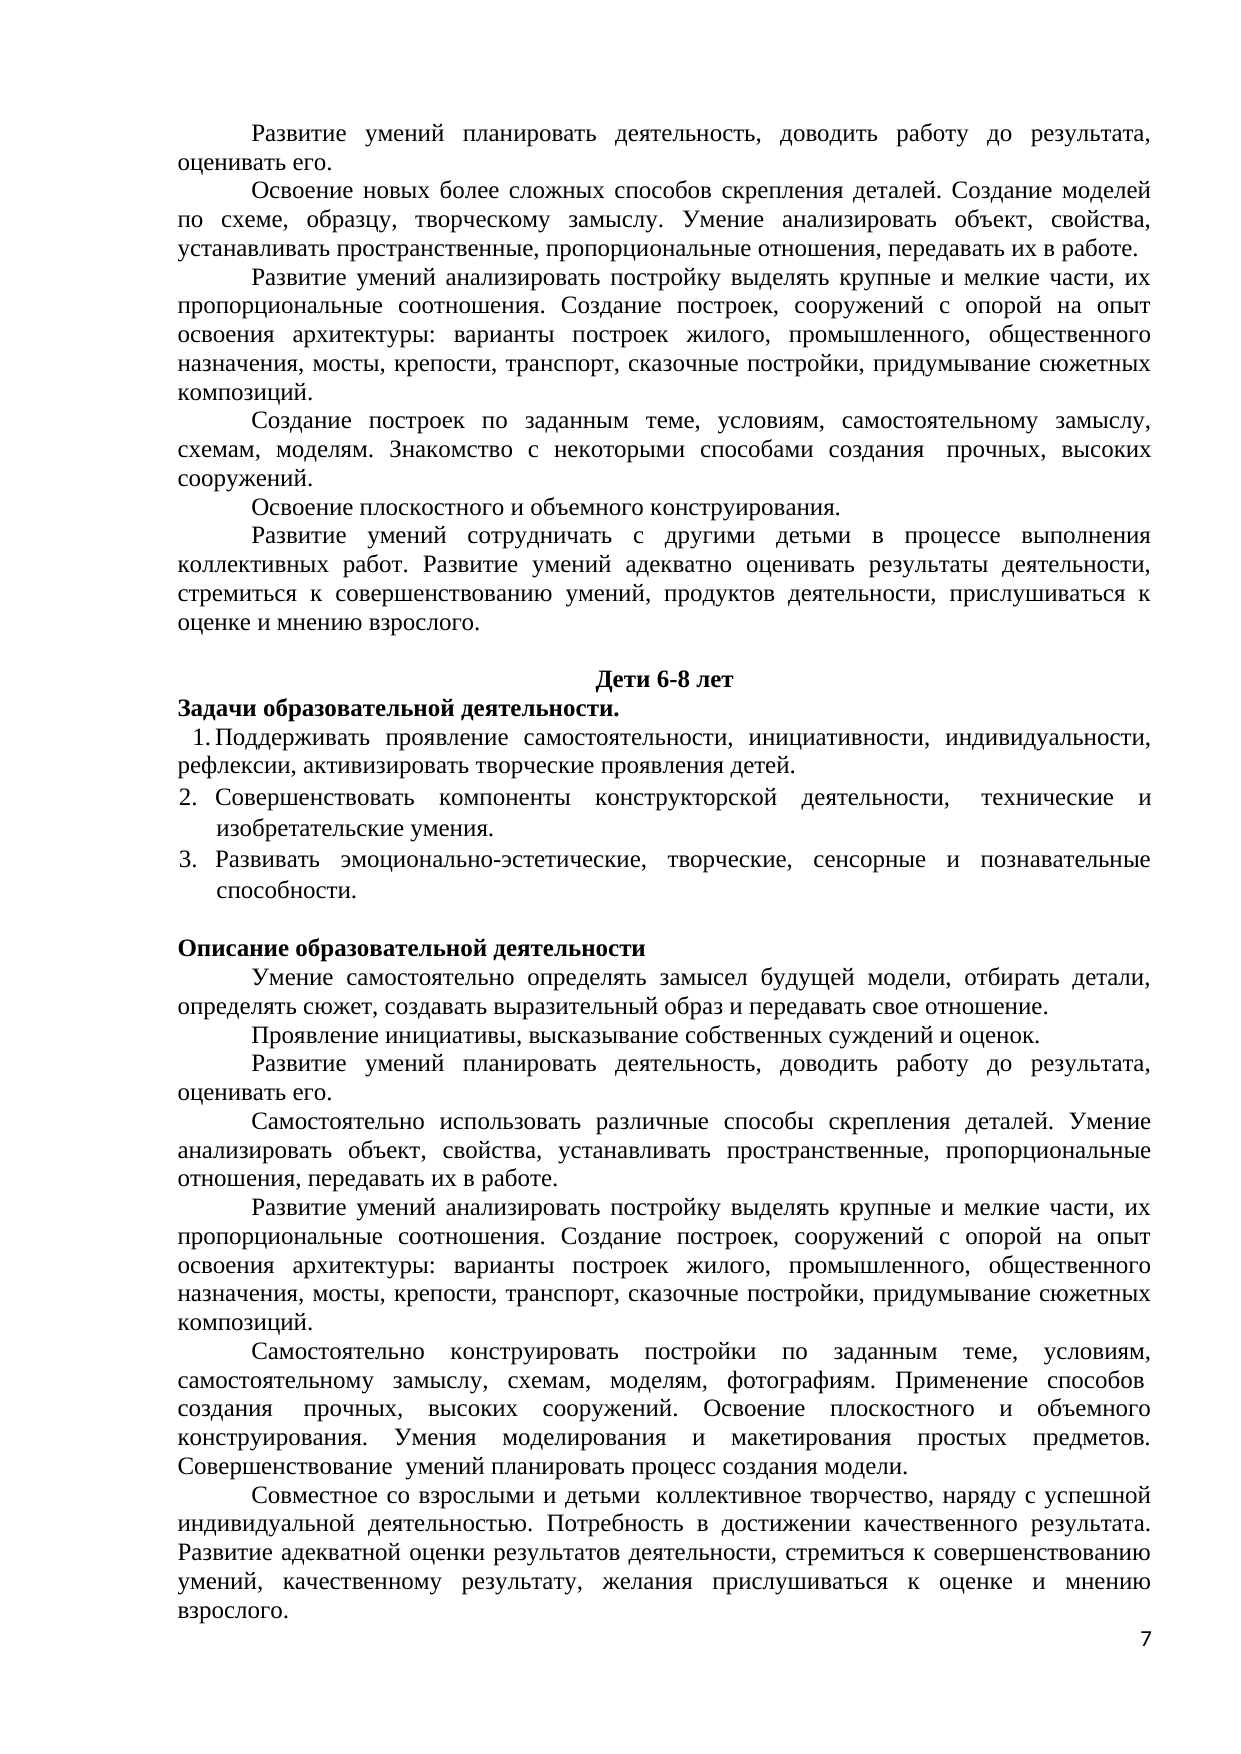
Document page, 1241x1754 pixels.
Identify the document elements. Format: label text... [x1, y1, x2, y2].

text Дети 6-8 лет [177, 664, 1152, 693]
text Освоение плоскостного и объемного конструирования. [177, 492, 1152, 521]
text Развитие умений сотрудничать с другими детьми в процессе выполнения коллективных работ. Развитие умений адекватно оценивать результаты деятельности, стремиться к совершенствованию умений, продуктов деятельности, прислушиваться к оценке и мнению взрослого. [177, 521, 1152, 636]
text Развитие умений планировать деятельность, доводить работу до результата, оценивать его. [177, 1048, 1152, 1106]
text Освоение новых более сложных способов скрепления деталей. Создание моделей по схеме, образцу, творческому замыслу. Умение анализировать объект, свойства, устанавливать пространственные, пропорциональные отношения, передавать их в работе. [177, 176, 1152, 262]
text Самостоятельно конструировать постройки по заданным теме, условиям, самостоятельному замыслу, схемам, моделям, фотографиям. Применение способов создания прочных, высоких сооружений. Освоение плоскостного и объемного конструирования. Умения моделирования и макетирования простых предметов. Совершенствование умений планировать процесс создания модели. [177, 1336, 1152, 1480]
list Развивать эмоционально-эстетические, творческие, сенсорные и познавательные способности. [179, 842, 1152, 904]
text Развитие умений планировать деятельность, доводить работу до результата, оценивать его. [177, 118, 1152, 176]
list Совершенствовать компоненты конструкторской деятельности, технические и изобретательские умения. [179, 779, 1152, 842]
text Развитие умений анализировать постройку выделять крупные и мелкие части, их пропорциональные соотношения. Создание построек, сооружений с опорой на опыт освоения архитектуры: варианты построек жилого, промышленного, общественного назначения, мосты, крепости, транспорт, сказочные постройки, придумывание сюжетных композиций. [177, 262, 1152, 406]
text Самостоятельно использовать различные способы скрепления деталей. Умение анализировать объект, свойства, устанавливать пространственные, пропорциональные отношения, передавать их в работе. [177, 1106, 1152, 1192]
text Совместное со взрослыми и детьми коллективное творчество, наряду с успешной индивидуальной деятельностью. Потребность в достижении качественного результата. Развитие адекватной оценки результатов деятельности, стремиться к совершенствованию умений, качественному результату, желания прислушиваться к оценке и мнению взрослого. [177, 1480, 1152, 1623]
text Проявление инициативы, высказывание собственных суждений и оценок. [177, 1020, 1152, 1048]
text Описание образовательной деятельности [177, 933, 1152, 962]
text Создание построек по заданным теме, условиям, самостоятельному замыслу, схемам, моделям. Знакомство с некоторыми способами создания прочных, высоких сооружений. [177, 406, 1152, 492]
text Умение самостоятельно определять замысел будущей модели, отбирать детали, определять сюжет, создавать выразительный образ и передавать свое отношение. [177, 962, 1152, 1020]
text Задачи образовательной деятельности. [177, 693, 1152, 722]
text Развитие умений анализировать постройку выделять крупные и мелкие части, их пропорциональные соотношения. Создание построек, сооружений с опорой на опыт освоения архитектуры: варианты построек жилого, промышленного, общественного назначения, мосты, крепости, транспорт, сказочные постройки, придумывание сюжетных композиций. [177, 1192, 1152, 1336]
list Поддерживать проявление самостоятельности, инициативности, индивидуальности, рефлексии, активизировать творческие проявления детей. [177, 722, 1152, 779]
